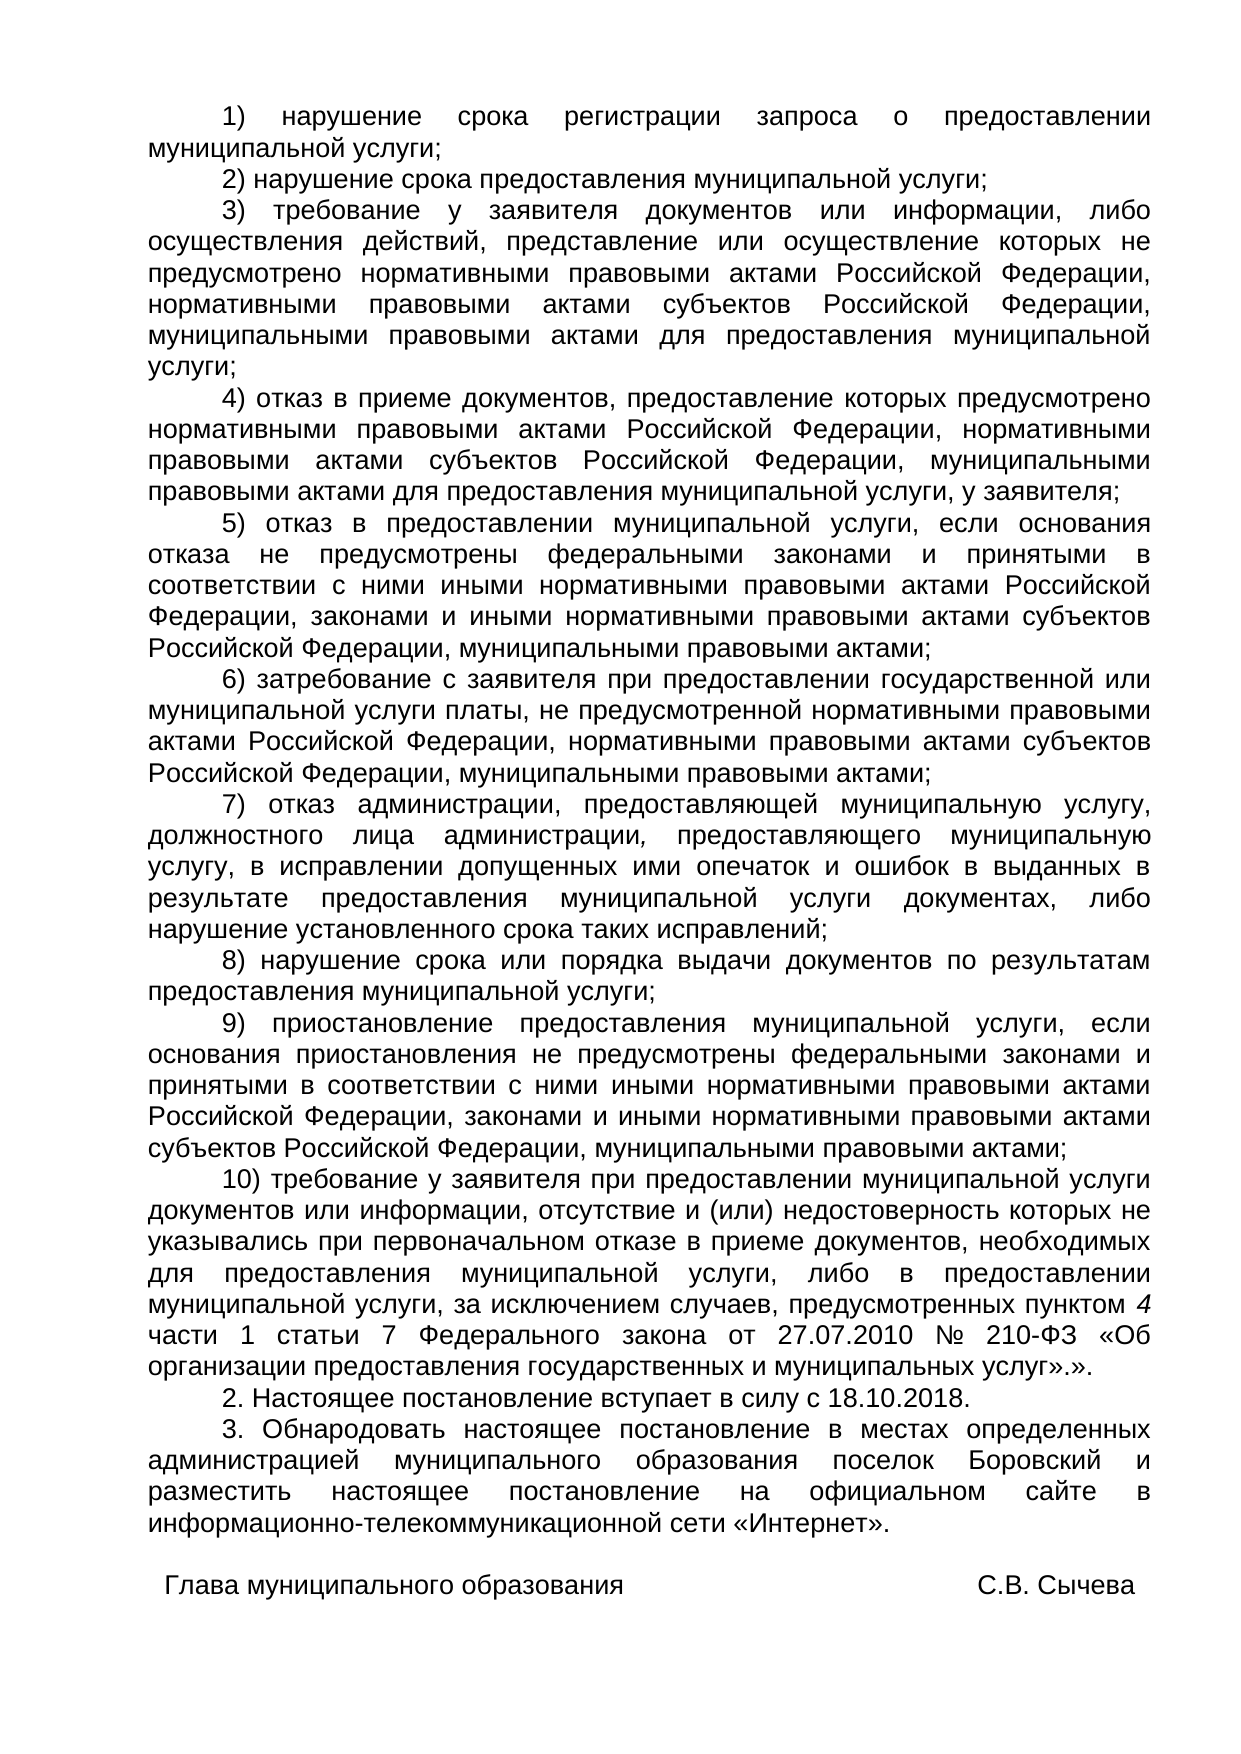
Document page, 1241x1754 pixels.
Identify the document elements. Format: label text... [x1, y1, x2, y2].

text 2) нарушение срока предоставления муниципальной услуги; [148, 163, 1152, 194]
text 1) нарушение срока регистрации запроса о предоставлении муниципальной услуги; [148, 100, 1152, 163]
text 3. Обнародовать настоящее постановление в местах определенных администрацией муниципального образования поселок Боровский и разместить настоящее постановление на официальном сайте в информационно-телекоммуникационной сети «Интернет». [148, 1413, 1152, 1538]
text 10) требование у заявителя при предоставлении муниципальной услуги документов или информации, отсутствие и (или) недостоверность которых не указывались при первоначальном отказе в приеме документов, необходимых для предоставления муниципальной услуги, либо в предоставлении муниципальной услуги, за исключением случаев, предусмотренных пунктом 4 части 1 статьи 7 Федерального закона от 27.07.2010 № 210-ФЗ «Об организации предоставления государственных и муниципальных услуг».». [148, 1163, 1152, 1382]
text 6) затребование с заявителя при предоставлении государственной или муниципальной услуги платы, не предусмотренной нормативными правовыми актами Российской Федерации, нормативными правовыми актами субъектов Российской Федерации, муниципальными правовыми актами; [148, 663, 1152, 788]
text 4) отказ в приеме документов, предоставление которых предусмотрено нормативными правовыми актами Российской Федерации, нормативными правовыми актами субъектов Российской Федерации, муниципальными правовыми актами для предоставления муниципальной услуги, у заявителя; [148, 382, 1152, 507]
text Глава муниципального образования С.В. Сычева [148, 1569, 1152, 1600]
text 3) требование у заявителя документов или информации, либо осуществления действий, представление или осуществление которых не предусмотрено нормативными правовыми актами Российской Федерации, нормативными правовыми актами субъектов Российской Федерации, муниципальными правовыми актами для предоставления муниципальной услуги; [148, 194, 1152, 382]
text 2. Настоящее постановление вступает в силу с 18.10.2018. [148, 1382, 1152, 1413]
text 8) нарушение срока или порядка выдачи документов по результатам предоставления муниципальной услуги; [148, 944, 1152, 1007]
text 7) отказ администрации, предоставляющей муниципальную услугу, должностного лица администрации, предоставляющего муниципальную услугу, в исправлении допущенных ими опечаток и ошибок в выданных в результате предоставления муниципальной услуги документах, либо нарушение установленного срока таких исправлений; [148, 788, 1152, 944]
text 5) отказ в предоставлении муниципальной услуги, если основания отказа не предусмотрены федеральными законами и принятыми в соответствии с ними иными нормативными правовыми актами Российской Федерации, законами и иными нормативными правовыми актами субъектов Российской Федерации, муниципальными правовыми актами; [148, 507, 1152, 663]
text 9) приостановление предоставления муниципальной услуги, если основания приостановления не предусмотрены федеральными законами и принятыми в соответствии с ними иными нормативными правовыми актами Российской Федерации, законами и иными нормативными правовыми актами субъектов Российской Федерации, муниципальными правовыми актами; [148, 1007, 1152, 1163]
